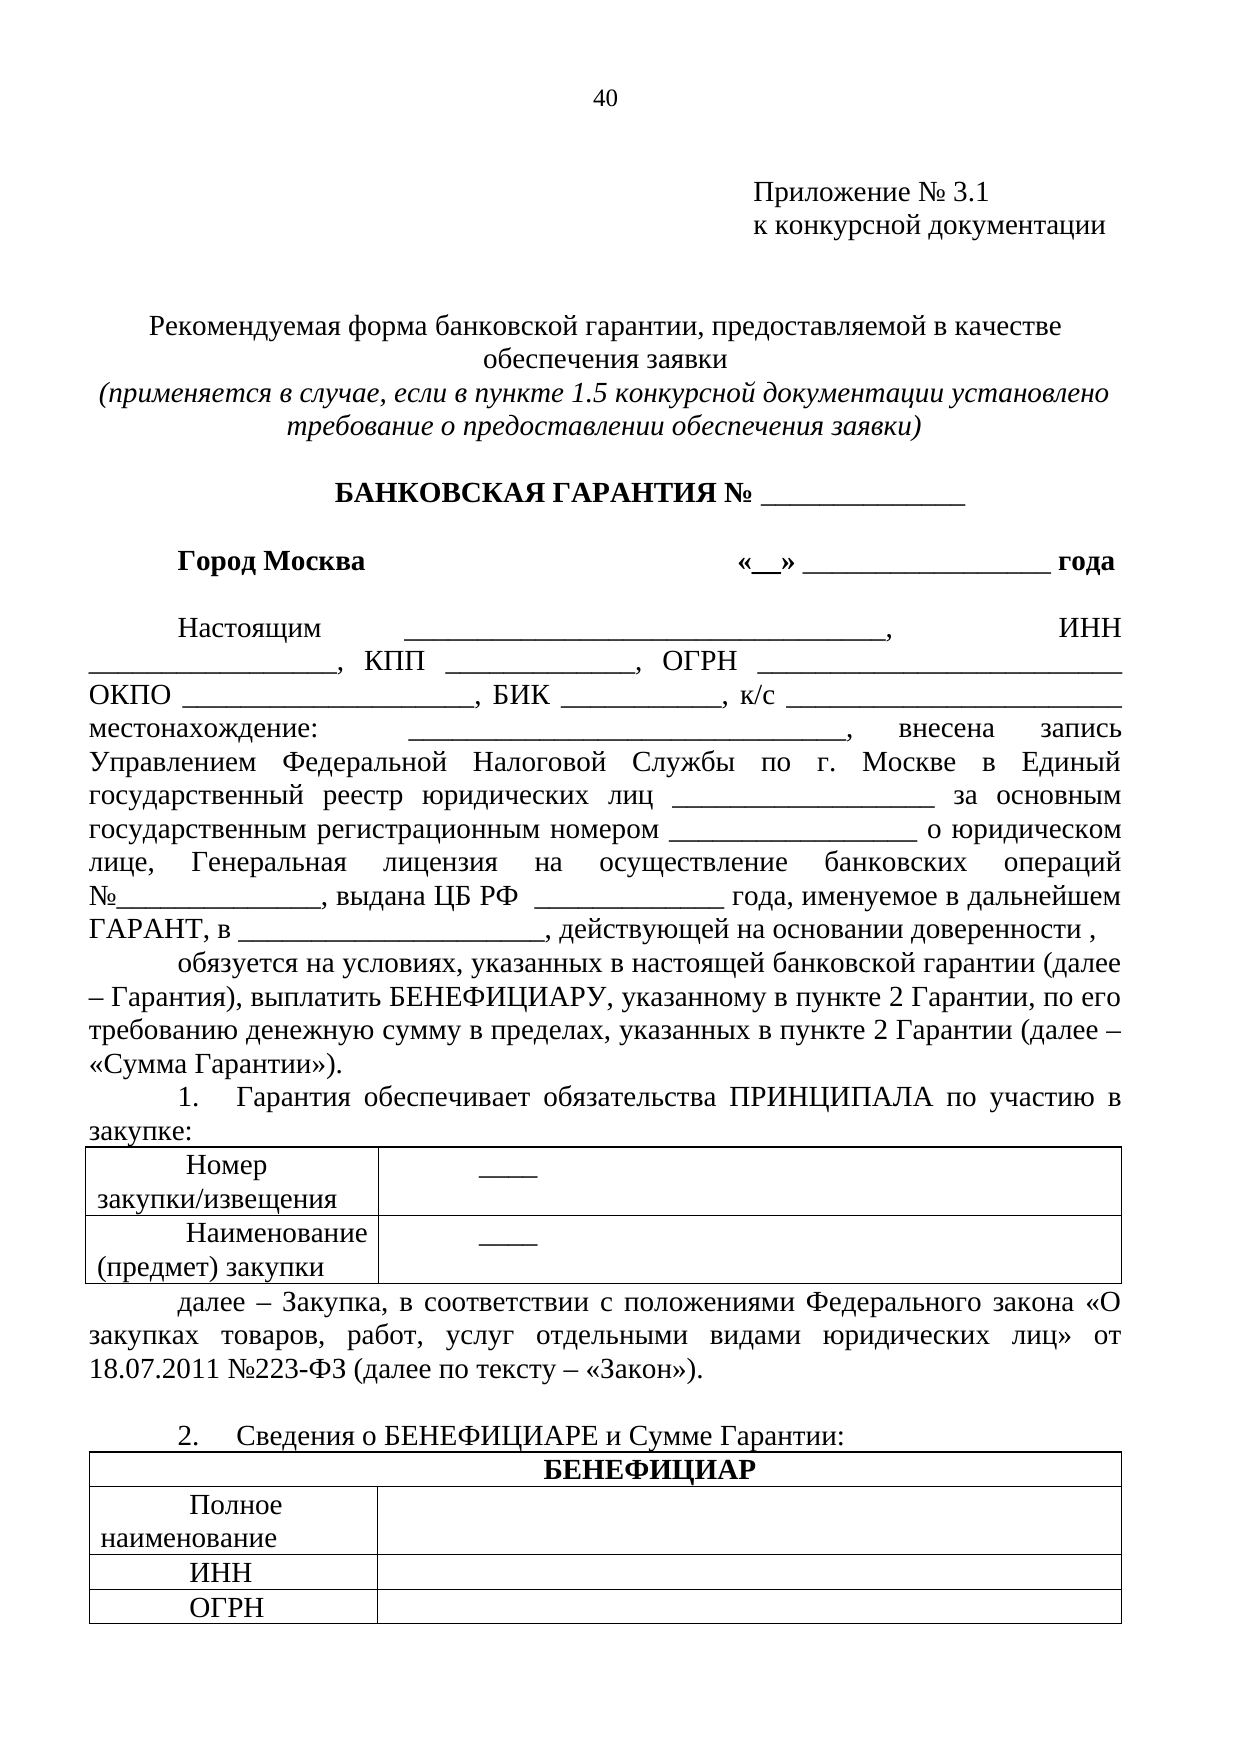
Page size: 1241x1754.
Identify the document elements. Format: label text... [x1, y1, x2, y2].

text БАНКОВСКАЯ ГАРАНТИЯ № ______________ [89, 476, 1122, 509]
table_cell [378, 1487, 1121, 1554]
text Приложение № 3.1 [95, 174, 1108, 207]
table_cell Полное наименование [90, 1487, 377, 1554]
text Город Москва «__» _________________ года [89, 543, 1122, 576]
list Сведения о БЕНЕФИЦИАРЕ и Сумме Гарантии: [89, 1418, 1122, 1451]
text обязуется на условиях, указанных в настоящей банковской гарантии (далее – Гарантия), выплатить БЕНЕФИЦИАРУ, указанному в пункте 2 Гарантии, по его требованию денежную сумму в пределах, указанных в пункте 2 Гарантии (далее – «Сумма Гарантии»). [89, 945, 1122, 1079]
table_header БЕНЕФИЦИАР [90, 1453, 1121, 1486]
table_cell [378, 1555, 1121, 1589]
text Рекомендуемая форма банковской гарантии, предоставляемой в качестве обеспечения заявки [89, 308, 1122, 375]
text Настоящим _________________________________, ИНН _________________, КПП _____________, ОГРН _________________________ ОКПО ____________________, БИК ___________, к/с _______________________ местонахождение: ______________________________, внесена запись Управлением Федеральной Налоговой Службы по г. Москве в Единый государственный реестр юридических лиц __________________ за основным государственным регистрационным номером _________________ о юридическом лице, Генеральная лицензия на осуществление банковских операций №______________, выдана ЦБ РФ _____________ года, именуемое в дальнейшем ГАРАНТ, в _____________________, действующей на основании доверенности , [89, 610, 1122, 945]
table_cell [378, 1590, 1121, 1623]
table_header ____ [379, 1148, 1121, 1214]
table_cell Наименование (предмет) закупки [86, 1216, 378, 1283]
text к конкурсной документации [753, 207, 1122, 241]
list Гарантия обеспечивает обязательства ПРИНЦИПАЛА по участию в закупке: [89, 1079, 1122, 1146]
table_cell ИНН [90, 1555, 377, 1589]
table_header Номер закупки/извещения [86, 1148, 378, 1214]
table_cell ОГРН [90, 1590, 377, 1623]
text далее – Закупка, в соответствии с положениями Федерального закона «О закупках товаров, работ, услуг отдельными видами юридических лиц» от 18.07.2011 №223-ФЗ (далее по тексту – «Закон»). [89, 1284, 1122, 1384]
text (применяется в случае, если в пункте 1.5 конкурсной документации установлено требование о предоставлении обеспечения заявки) [89, 375, 1122, 442]
table_cell ____ [379, 1216, 1121, 1283]
